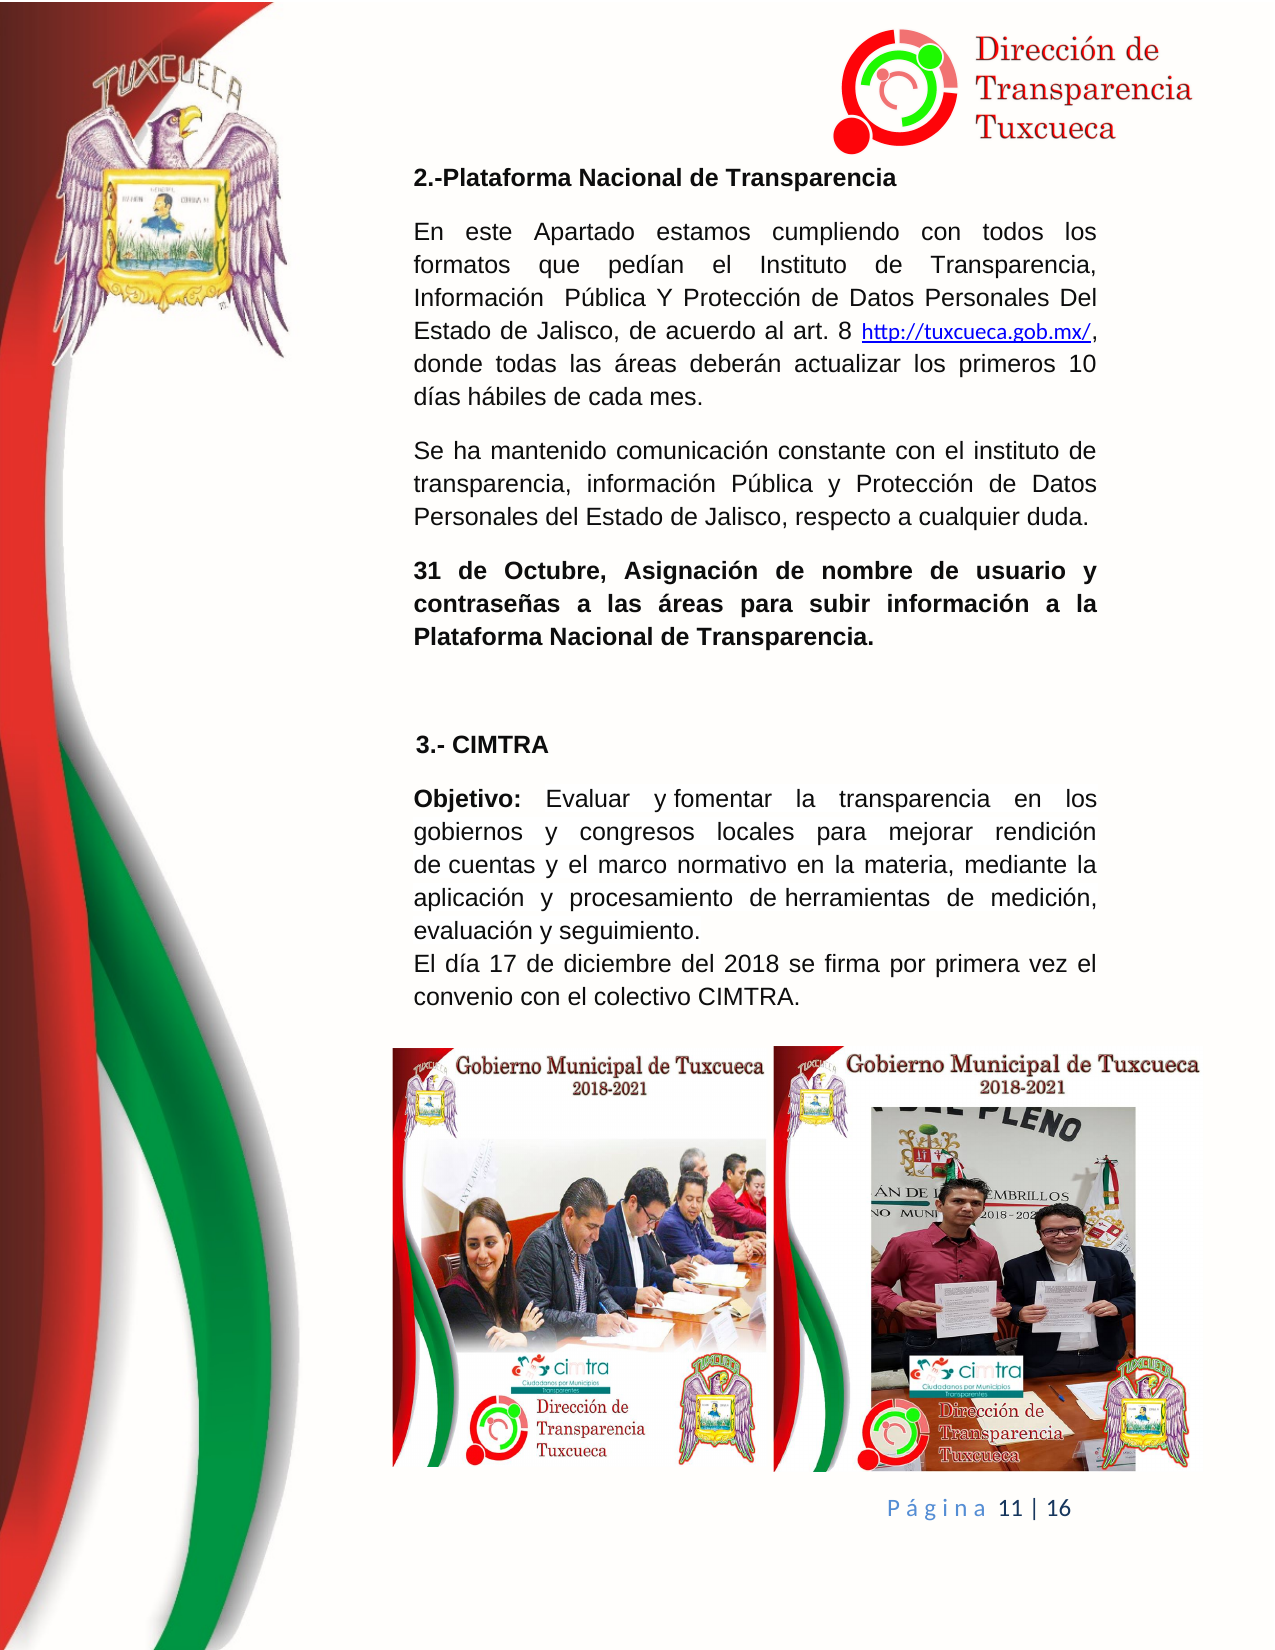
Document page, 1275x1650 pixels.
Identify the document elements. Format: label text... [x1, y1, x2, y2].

text Objetivo: Evaluar y fomentar la transparencia en los gobiernos y congresos locales para mejorar rendición de cuentas y el marco normativo en la materia, mediante la aplicación y procesamiento de herramientas de medición, evaluación y seguimiento. [413, 878, 1098, 944]
text 31 de Octubre, Asignación de nombre de usuario y contraseñas a las áreas para subir información a la Plataforma Nacional de Transparencia. [413, 556, 1098, 651]
text Objetivo: Evaluar y fomentar la transparencia en los gobiernos y congresos locales para mejorar rendición de cuentas y el marco normativo en la materia, mediante la aplicación y procesamiento de herramientas de medición, evaluación y seguimiento. [413, 784, 1098, 817]
text En este Apartado estamos cumpliendo con todos los formatos que pedían el Instituto de Transparencia, Información Pública Y Protección de Datos Personales Del Estado de Jalisco, de acuerdo al art. 8 http://tuxcueca.gob.mx/, donde todas las áreas deberán actualizar los primeros 10 días hábiles de cada mes. [413, 217, 1098, 411]
picture [0, 2, 1274, 1650]
text 3.- CIMTRA [339, 730, 1098, 758]
text Se ha mantenido comunicación constante con el instituto de transparencia, información Pública y Protección de Datos Personales del Estado de Jalisco, respecto a cualquier duda. [413, 436, 1098, 531]
text El día 17 de diciembre del 2018 se firma por primera vez el convenio con el colectivo CIMTRA. [413, 949, 1098, 1011]
text 2.-Plataforma Nacional de Transparencia [413, 163, 1098, 192]
